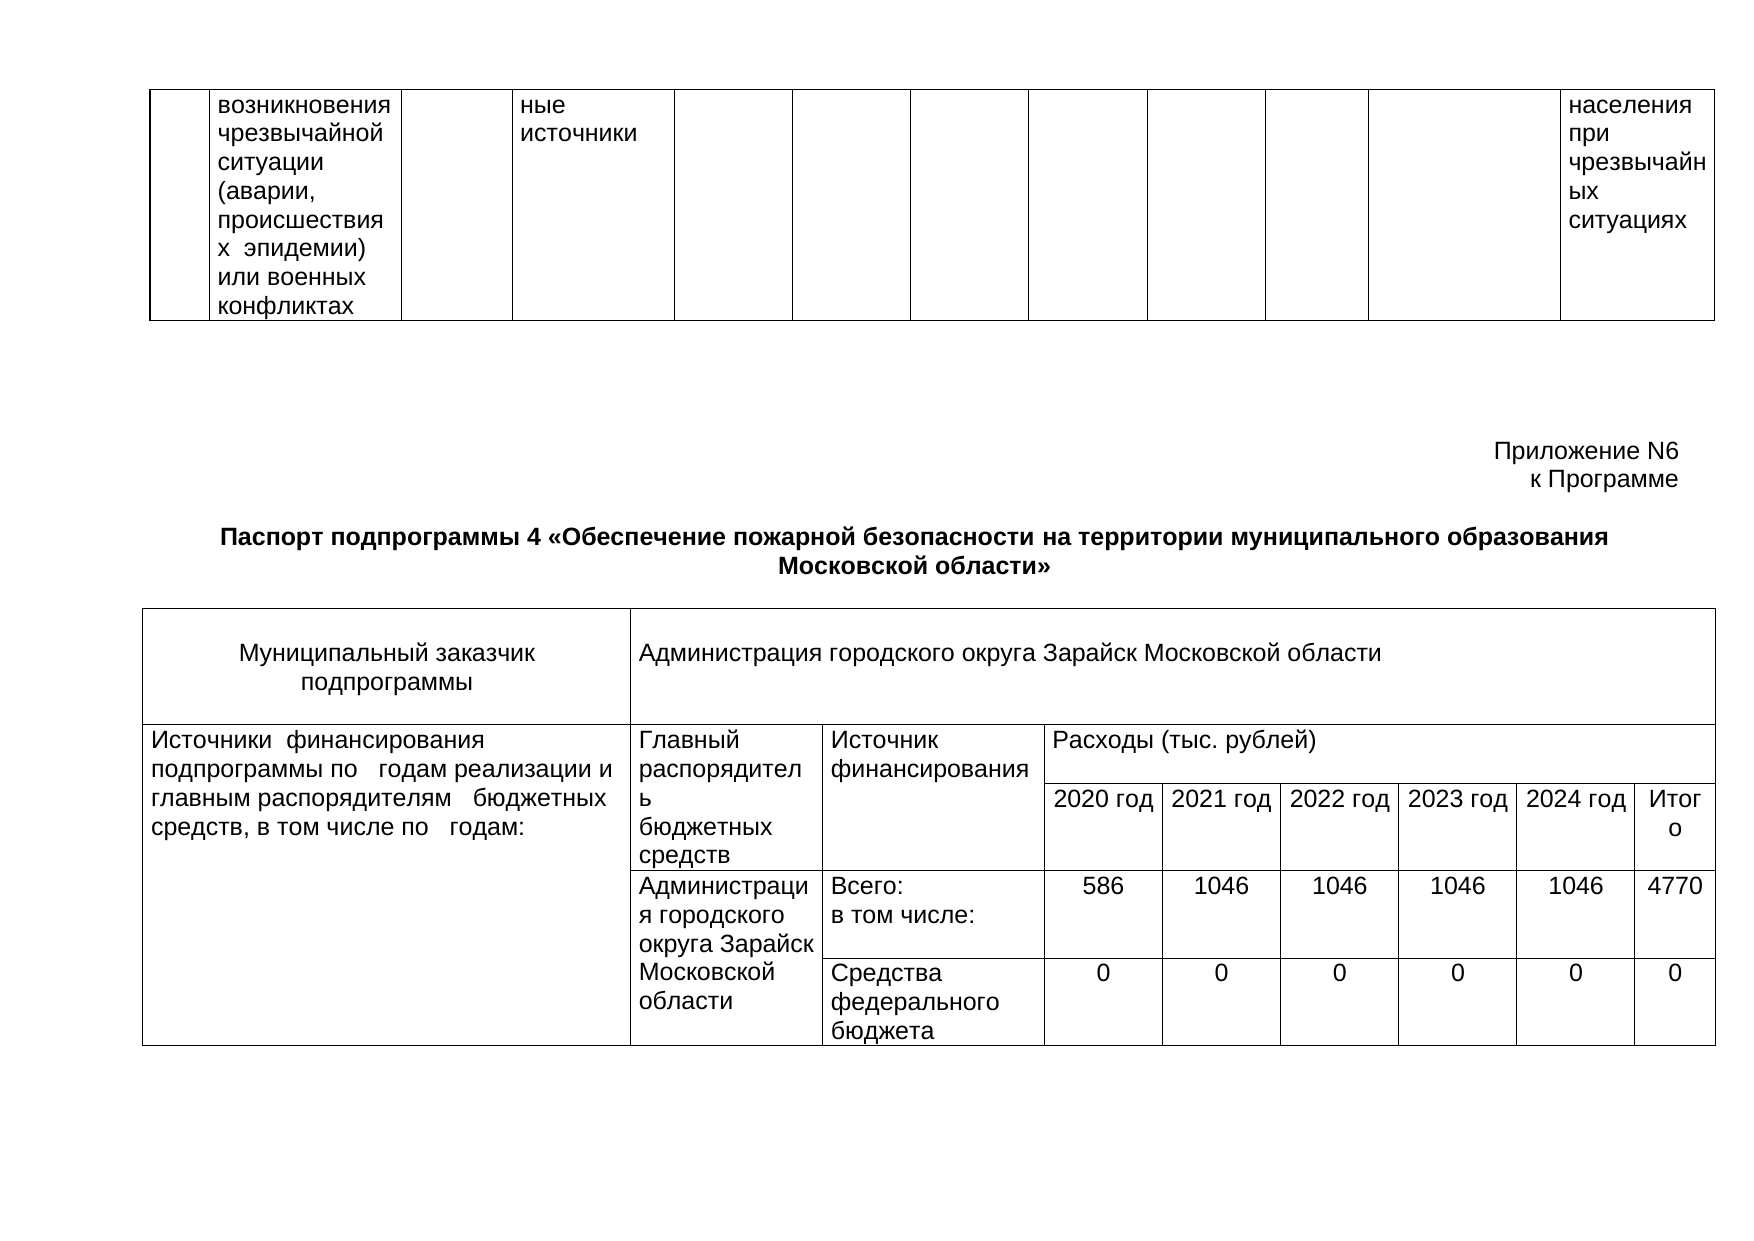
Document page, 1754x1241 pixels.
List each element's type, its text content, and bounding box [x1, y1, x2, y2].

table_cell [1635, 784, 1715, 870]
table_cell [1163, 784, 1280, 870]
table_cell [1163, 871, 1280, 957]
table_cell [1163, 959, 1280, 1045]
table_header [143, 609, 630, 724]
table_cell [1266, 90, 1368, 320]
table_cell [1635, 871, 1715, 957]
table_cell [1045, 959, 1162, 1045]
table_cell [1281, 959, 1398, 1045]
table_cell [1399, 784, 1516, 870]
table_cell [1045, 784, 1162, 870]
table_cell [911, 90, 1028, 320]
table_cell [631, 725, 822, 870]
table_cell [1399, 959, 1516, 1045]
text к Программе [150, 464, 1679, 493]
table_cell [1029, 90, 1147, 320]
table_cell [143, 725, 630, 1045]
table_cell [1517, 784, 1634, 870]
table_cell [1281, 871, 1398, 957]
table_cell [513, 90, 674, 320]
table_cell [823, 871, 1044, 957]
text Паспорт подпрограммы 4 «Обеспечение пожарной безопасности на территории муниципального образования Московской области» [150, 522, 1679, 579]
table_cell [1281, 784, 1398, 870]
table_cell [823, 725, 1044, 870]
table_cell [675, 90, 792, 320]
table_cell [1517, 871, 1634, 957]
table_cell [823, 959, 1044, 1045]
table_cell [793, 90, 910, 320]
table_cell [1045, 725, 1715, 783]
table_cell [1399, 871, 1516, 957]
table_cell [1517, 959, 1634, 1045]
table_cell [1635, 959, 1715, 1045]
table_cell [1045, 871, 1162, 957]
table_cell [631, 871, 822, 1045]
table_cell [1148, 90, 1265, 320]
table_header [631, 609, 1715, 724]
text Приложение N6 [150, 436, 1679, 464]
